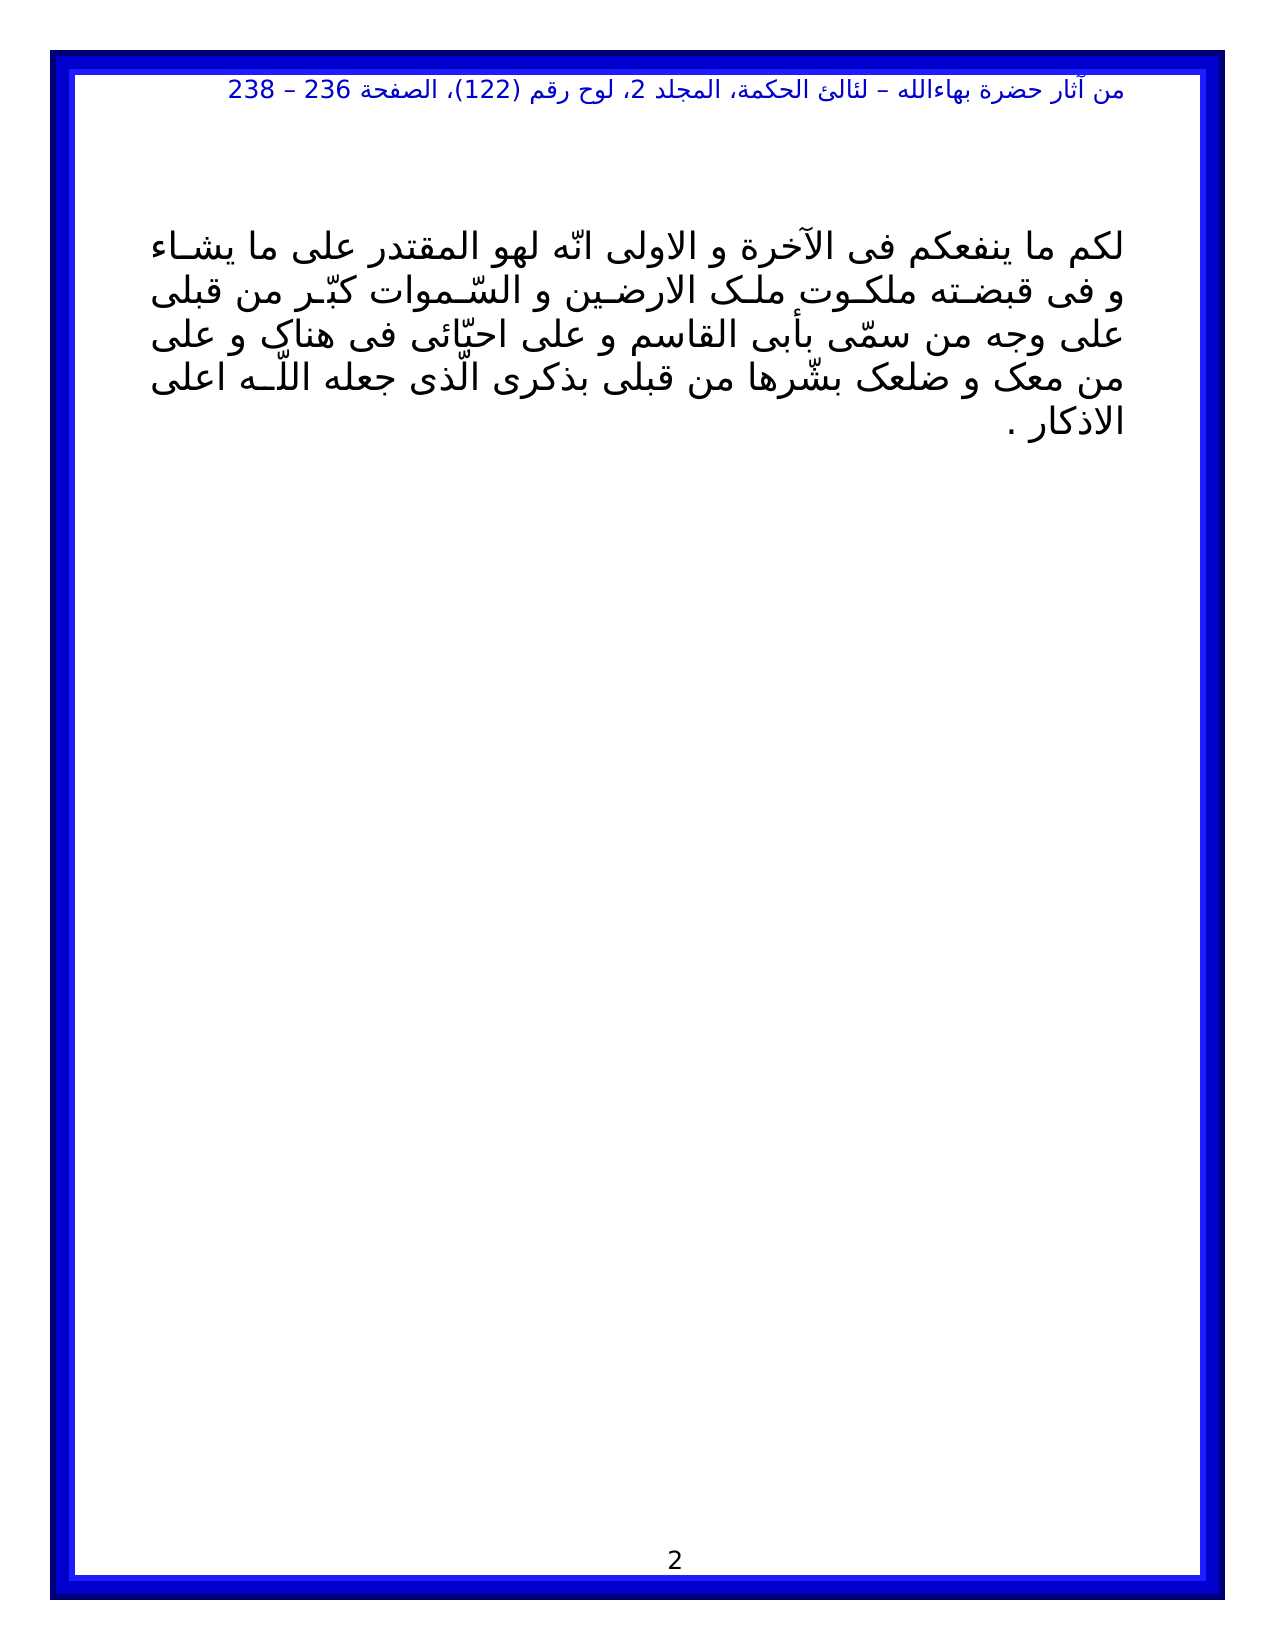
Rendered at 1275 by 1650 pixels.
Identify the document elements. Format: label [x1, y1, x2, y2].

text [150, 225, 1125, 443]
